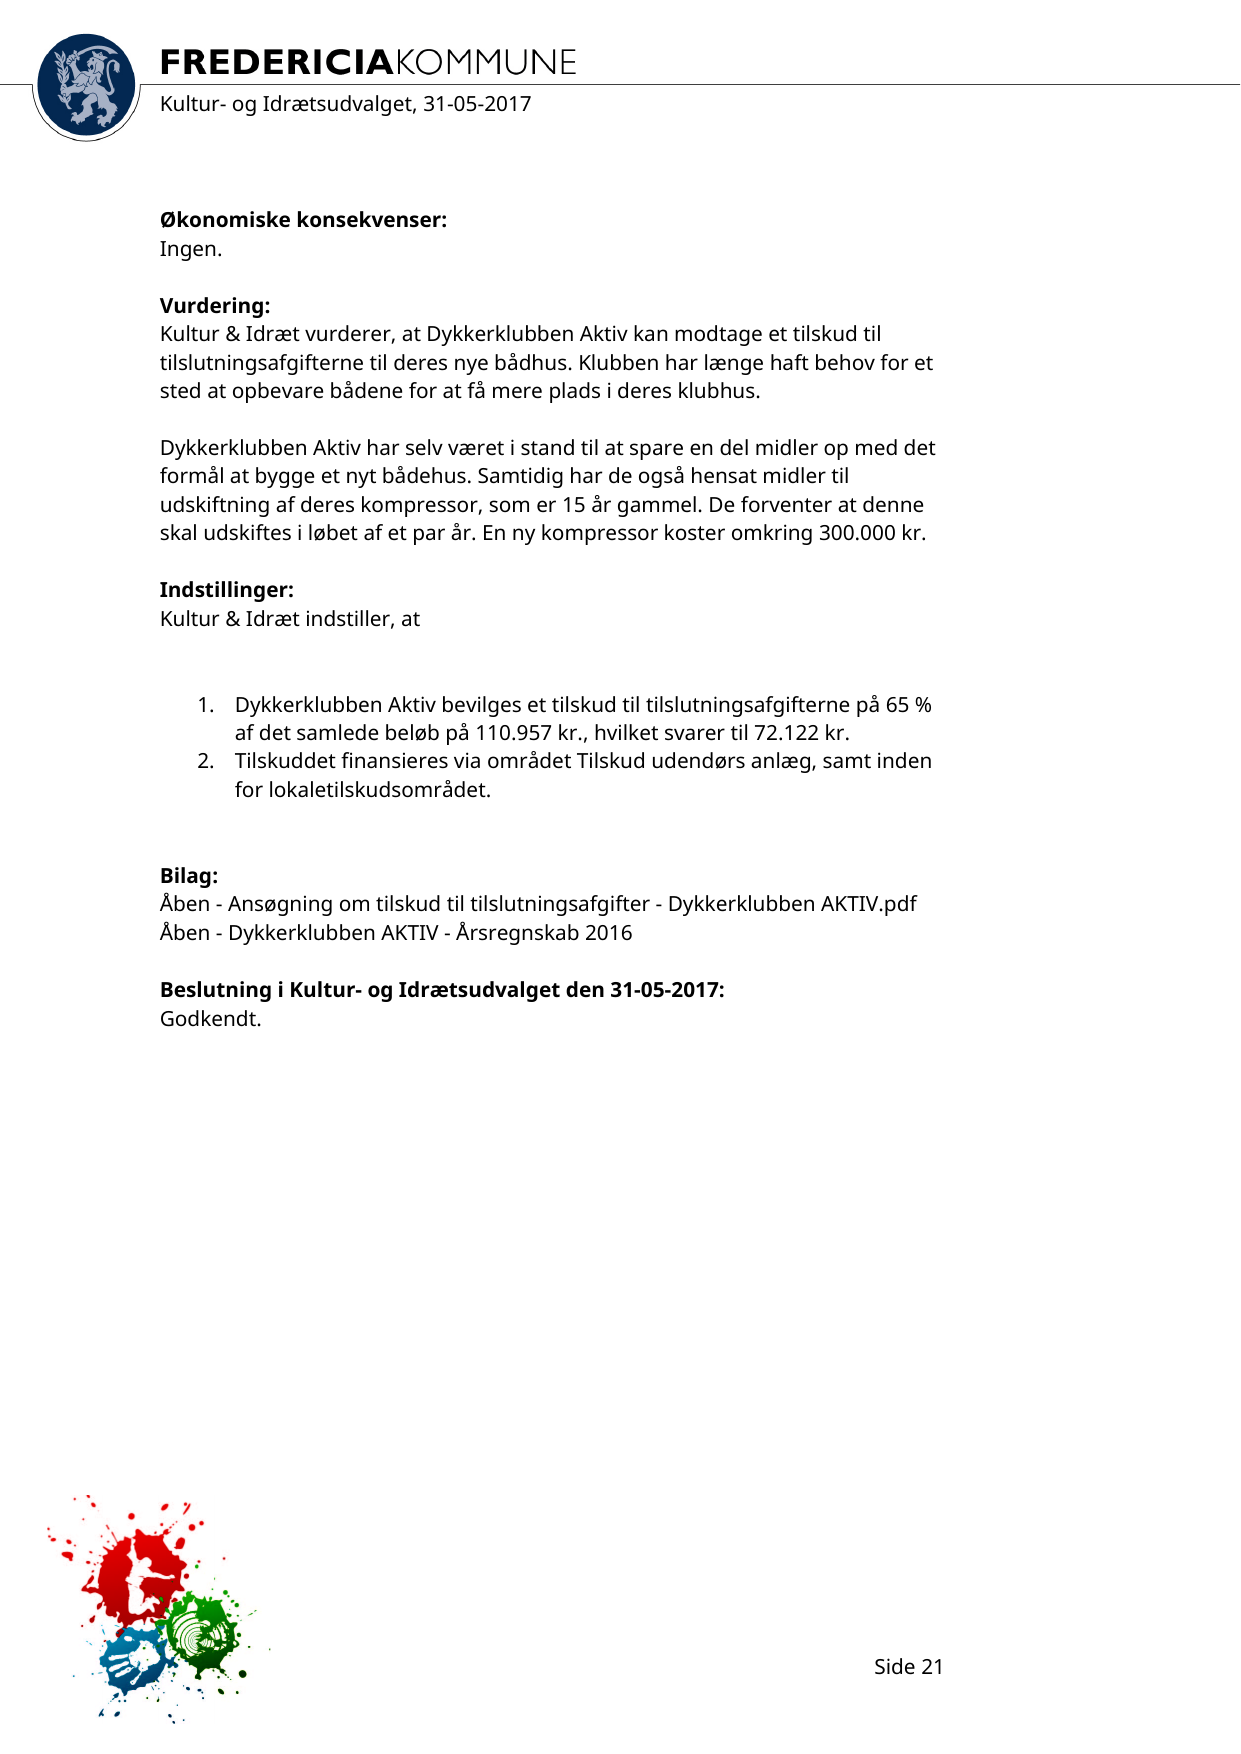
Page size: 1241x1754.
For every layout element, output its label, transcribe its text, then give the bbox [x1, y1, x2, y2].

title Økonomiske konsekvenser: [159, 206, 945, 234]
text Kultur & Idræt vurderer, at Dykkerklubben Aktiv kan modtage et tilskud til tilslutningsafgifterne til deres nye bådhus. Klubben har længe haft behov for et sted at opbevare bådene for at få mere plads i deres klubhus. [159, 319, 945, 405]
text Godkendt. [159, 1004, 945, 1032]
text Dykkerklubben Aktiv har selv været i stand til at spare en del midler op med det formål at bygge et nyt bådehus. Samtidig har de også hensat midler til udskiftning af deres kompressor, som er 15 år gammel. De forventer at denne skal udskiftes i løbet af et par år. En ny kompressor koster omkring 300.000 kr. [159, 433, 945, 547]
title Vurdering: [159, 291, 945, 319]
text Ingen. [159, 234, 945, 262]
list Tilskuddet finansieres via området Tilskud udendørs anlæg, samt inden for lokaletilskudsområdet. [197, 747, 945, 803]
title Bilag: [159, 861, 945, 889]
title Indstillinger: [159, 575, 945, 604]
list Dykkerklubben Aktiv bevilges et tilskud til tilslutningsafgifterne på 65 % af det samlede beløb på 110.957 kr., hvilket svarer til 72.122 kr. [197, 690, 945, 747]
picture [0, 23, 1241, 147]
text Åben - Ansøgning om tilskud til tilslutningsafgifter - Dykkerklubben AKTIV.pdf [159, 889, 945, 918]
picture [47, 1495, 271, 1724]
title Beslutning i Kultur- og Idrætsudvalget den 31-05-2017: [159, 975, 945, 1004]
text Åben - Dykkerklubben AKTIV - Årsregnskab 2016 [159, 918, 945, 946]
text Kultur & Idræt indstiller, at [159, 604, 945, 632]
